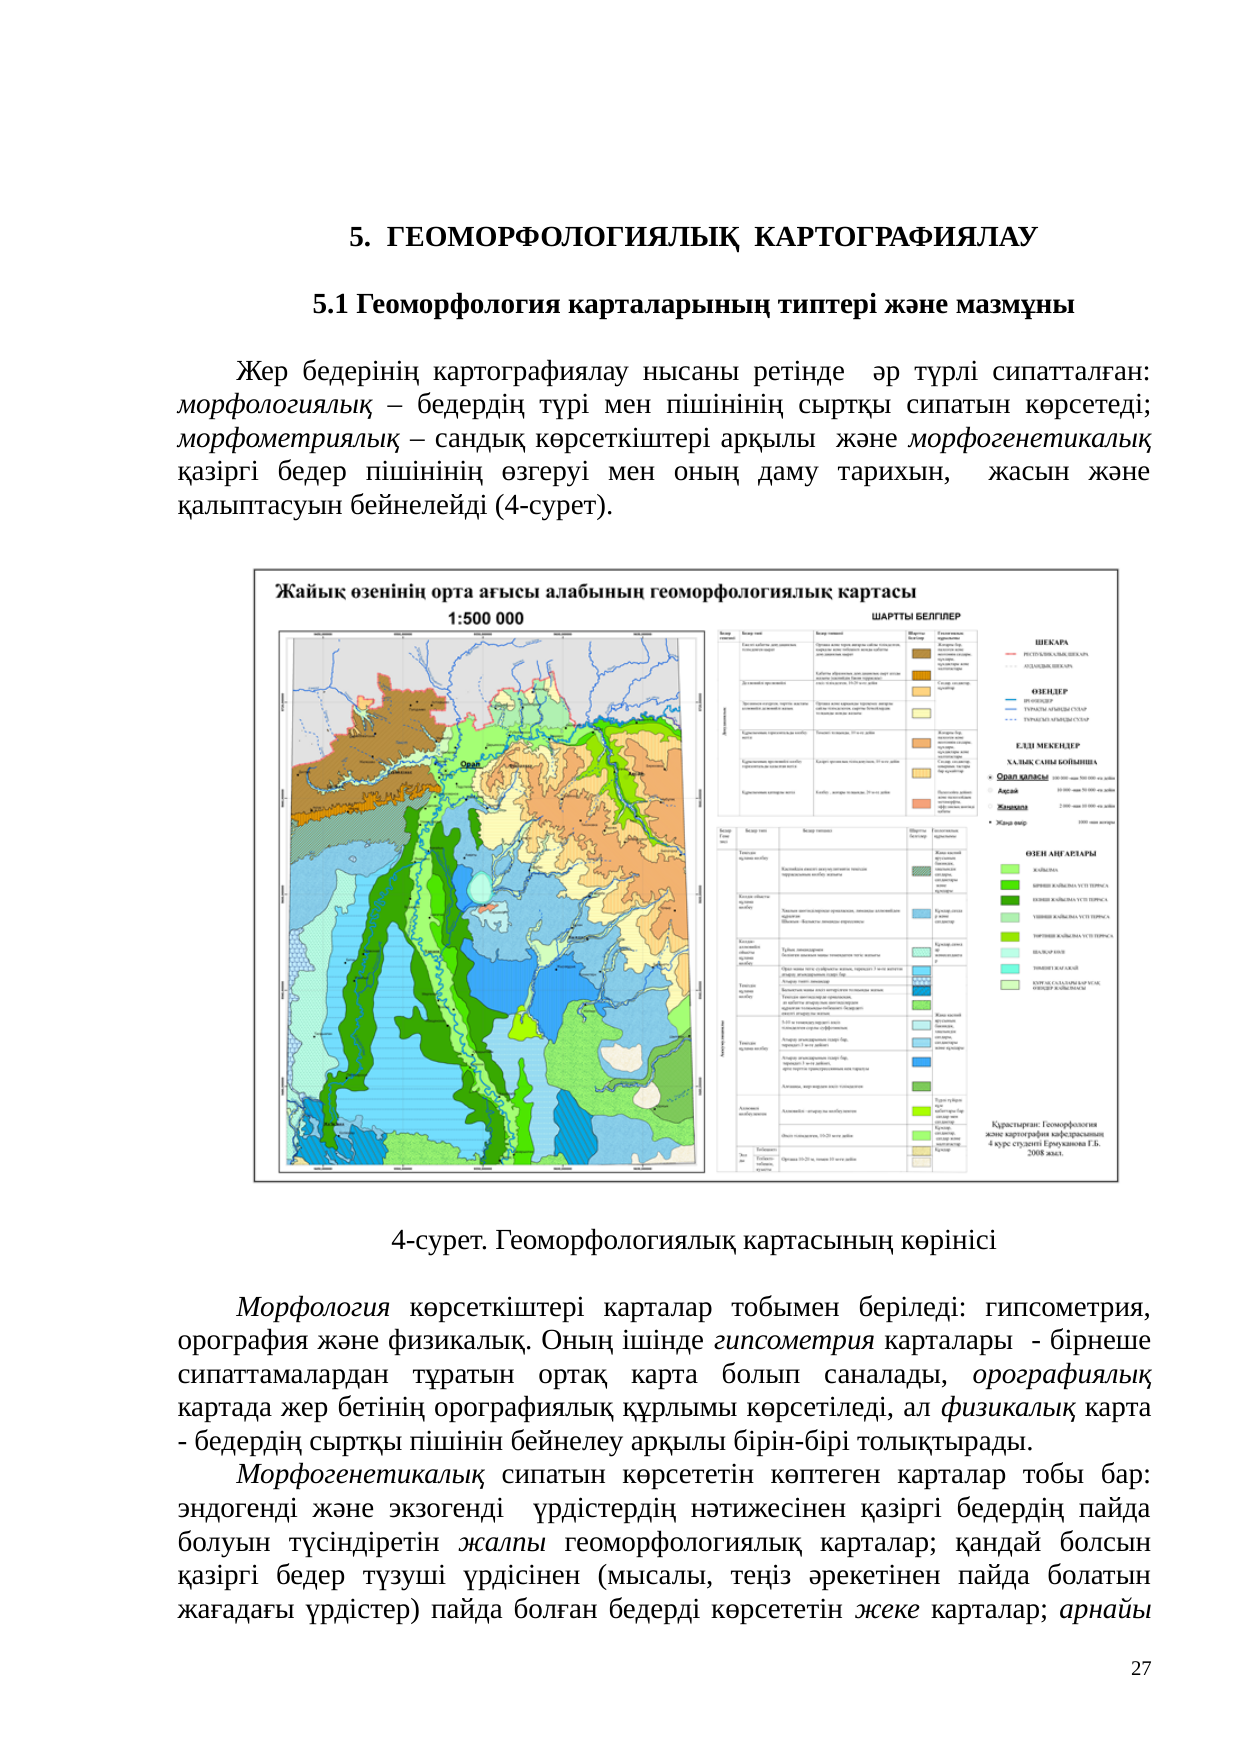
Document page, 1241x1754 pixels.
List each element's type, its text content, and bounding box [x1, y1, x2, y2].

text Жер бедерінің картографиялау нысаны ретінде әр түрлі сипатталған: морфологиялық – бедердің түрі мен пішінінің сыртқы сипатын көрсетеді; морфометриялық – сандық көрсеткіштері арқылы және морфогенетикалық қазіргі бедер пішінінің өзгеруі мен оның даму тарихын, жасын және қалыптасуын бейнелейді (4-сурет). [177, 353, 1152, 521]
list ГЕОМОРФОЛОГИЯЛЫҚ КАРТОГРАФИЯЛАУ [236, 219, 1152, 252]
picture [236, 554, 1134, 1189]
text 4-сурет. Геоморфологиялық картасының көрінісі [177, 1222, 1152, 1255]
text 5.1 Геоморфология карталарының типтері және мазмұны [177, 286, 1152, 319]
text Морфология көрсеткіштері карталар тобымен беріледі: гипсометрия, орография және физикалық. Оның ішінде гипсометрия карталары - бірнеше сипаттамалардан тұратын ортақ карта болып саналады, орографиялық картада жер бетінің орографиялық құрлымы көрсетіледі, ал физикалық карта - бедердің сыртқы пішінін бейнелеу арқылы бірін-бірі толықтырады. [177, 1289, 1152, 1457]
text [177, 1457, 1152, 1624]
